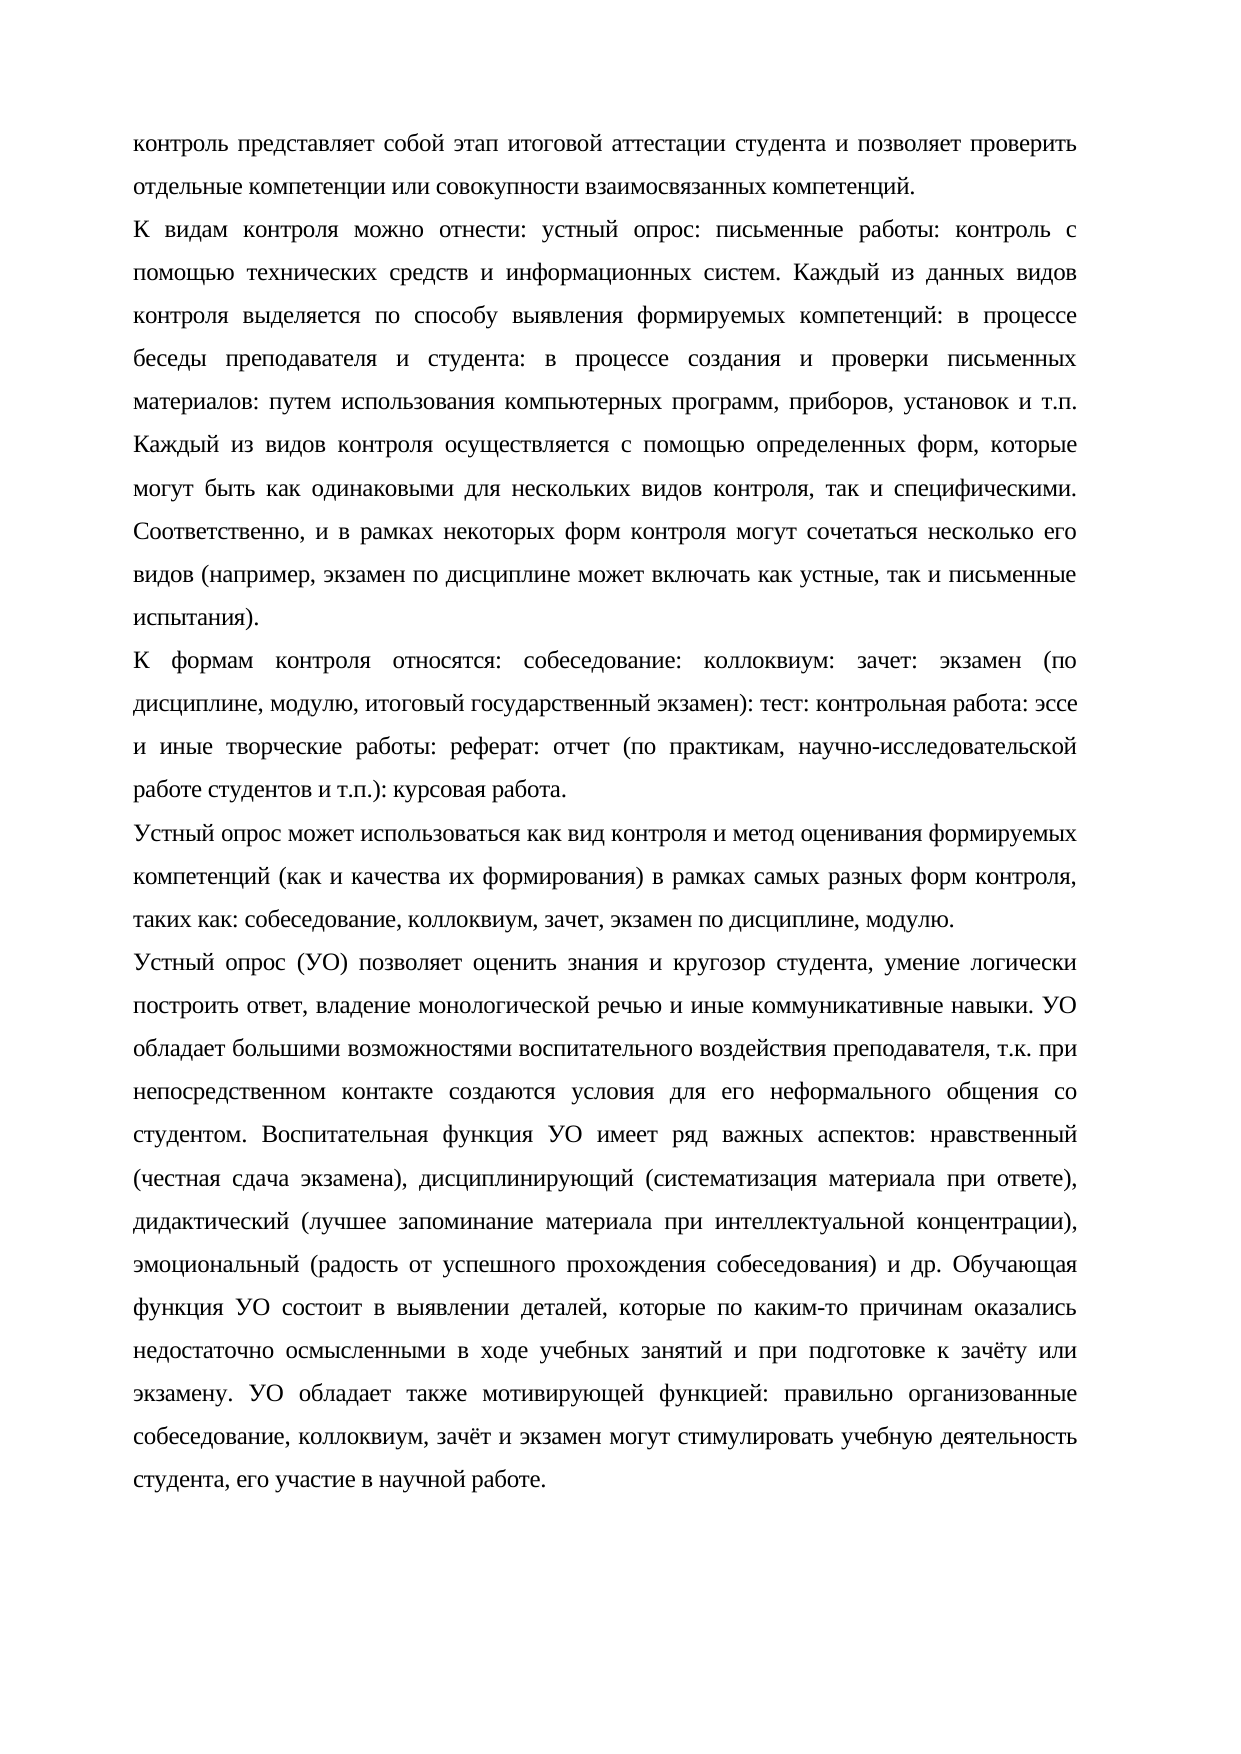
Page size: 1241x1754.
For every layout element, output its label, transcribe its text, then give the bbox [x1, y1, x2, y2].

text К видам контроля можно отнести: устный опрос: письменные работы: контроль с помощью технических средств и информационных систем. Каждый из данных видов контроля выделяется по способу выявления формируемых компетенций: в процессе беседы преподавателя и студента: в процессе создания и проверки письменных материалов: путем использования компьютерных программ, приборов, установок и т.п. Каждый из видов контроля осуществляется с помощью определенных форм, которые могут быть как одинаковыми для нескольких видов контроля, так и специфическими. Соответственно, и в рамках некоторых форм контроля могут сочетаться несколько его видов (например, экзамен по дисциплине может включать как устные, так и письменные испытания). [133, 214, 1078, 631]
text К формам контроля относятся: собеседование: коллоквиум: зачет: экзамен (по дисциплине, модулю, итоговый государственный экзамен): тест: контрольная работа: эссе и иные творческие работы: реферат: отчет (по практикам, научно-исследовательской работе студентов и т.п.): курсовая работа. [133, 645, 1078, 803]
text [133, 128, 1078, 199]
text Устный опрос (УО) позволяет оценить знания и кругозор студента, умение логически построить ответ, владение монологической речью и иные коммуникативные навыки. УО обладает большими возможностями воспитательного воздействия преподавателя, т.к. при непосредственном контакте создаются условия для его неформального общения со студентом. Воспитательная функция УО имеет ряд важных аспектов: нравственный (честная сдача экзамена), дисциплинирующий (систематизация материала при ответе), дидактический (лучшее запоминание материала при интеллектуальной концентрации), эмоциональный (радость от успешного прохождения собеседования) и др. Обучающая функция УО состоит в выявлении деталей, которые по каким-то причинам оказались недостаточно осмысленными в ходе учебных занятий и при подготовке к зачёту или экзамену. УО обладает также мотивирующей функцией: правильно организованные собеседование, коллоквиум, зачёт и экзамен могут стимулировать учебную деятельность студента, его участие в научной работе. [133, 947, 1078, 1493]
text Устный опрос может использоваться как вид контроля и метод оценивания формируемых компетенций (как и качества их формирования) в рамках самых разных форм контроля, таких как: собеседование, коллоквиум, зачет, экзамен по дисциплине, модулю. [133, 818, 1078, 933]
